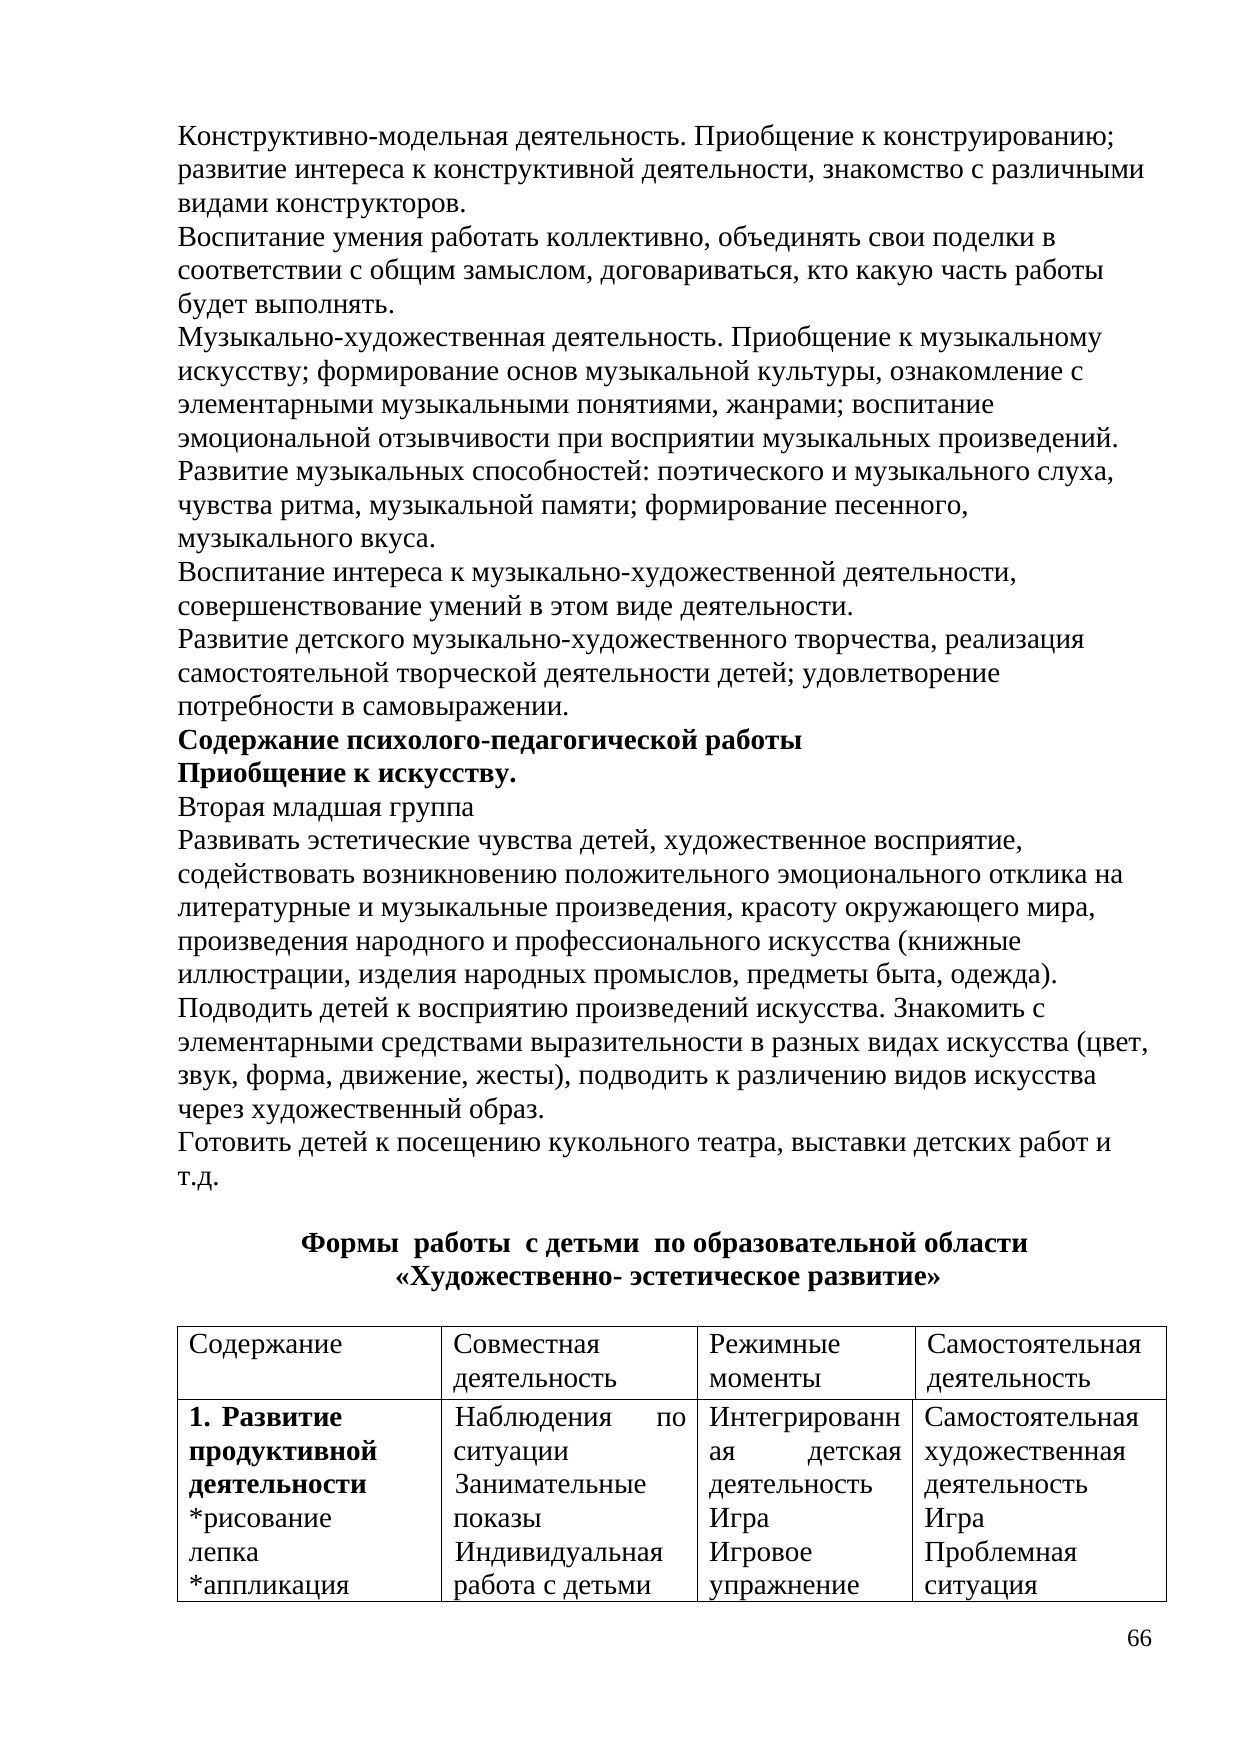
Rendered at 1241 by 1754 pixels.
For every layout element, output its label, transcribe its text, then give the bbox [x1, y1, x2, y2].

table_header Содержание [178, 1327, 441, 1398]
table_header Режимные моменты [698, 1327, 915, 1398]
text Готовить детей к посещению кукольного театра, выставки детских работ и т.д. [177, 1124, 1152, 1191]
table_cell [698, 1400, 912, 1601]
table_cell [913, 1400, 1166, 1601]
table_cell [442, 1400, 697, 1601]
table_header Совместная деятельность [442, 1327, 697, 1398]
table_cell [178, 1400, 441, 1601]
text Развитие музыкальных способностей: поэтического и музыкального слуха, чувства ритма, музыкальной памяти; формирование песенного, музыкального вкуса. [177, 453, 1152, 554]
text Музыкально-художественная деятельность. Приобщение к музыкальному искусству; формирование основ музыкальной культуры, ознакомление с элементарными музыкальными понятиями, жанрами; воспитание эмоциональной отзывчивости при восприятии музыкальных произведений. [177, 319, 1152, 453]
table_header Самостоятельная деятельность [916, 1327, 1166, 1398]
text Приобщение к искусству. [177, 755, 1152, 789]
text Развитие детского музыкально-художественного творчества, реализация самостоятельной творческой деятельности детей; удовлетворение потребности в самовыражении. [177, 621, 1152, 722]
text Развивать эстетические чувства детей, художественное восприятие, содействовать возникновению положительного эмоционального отклика на литературные и музыкальные произведения, красоту окружающего мира, произведения народного и профессионального искусства (книжные иллюстрации, изделия народных промыслов, предметы быта, одежда). [177, 822, 1152, 990]
text Подводить детей к восприятию произведений искусства. Знакомить с элементарными средствами выразительности в разных видах искусства (цвет, звук, форма, движение, жесты), подводить к различению видов искусства через художественный образ. [177, 990, 1152, 1124]
text Воспитание умения работать коллективно, объединять свои поделки в соответствии с общим замыслом, договариваться, кто какую часть работы будет выполнять. [177, 219, 1152, 319]
text Конструктивно-модельная деятельность. Приобщение к конструированию; развитие интереса к конструктивной деятельности, знакомство с различными видами конструкторов. [177, 118, 1152, 219]
text Вторая младшая группа [177, 789, 1152, 822]
text Формы работы с детьми по образовательной области [177, 1225, 1152, 1258]
text Содержание психолого-педагогической работы [177, 722, 1152, 755]
text «Художественно- эстетическое развитие» [177, 1258, 1152, 1292]
text Воспитание интереса к музыкально-художественной деятельности, совершенствование умений в этом виде деятельности. [177, 554, 1152, 621]
